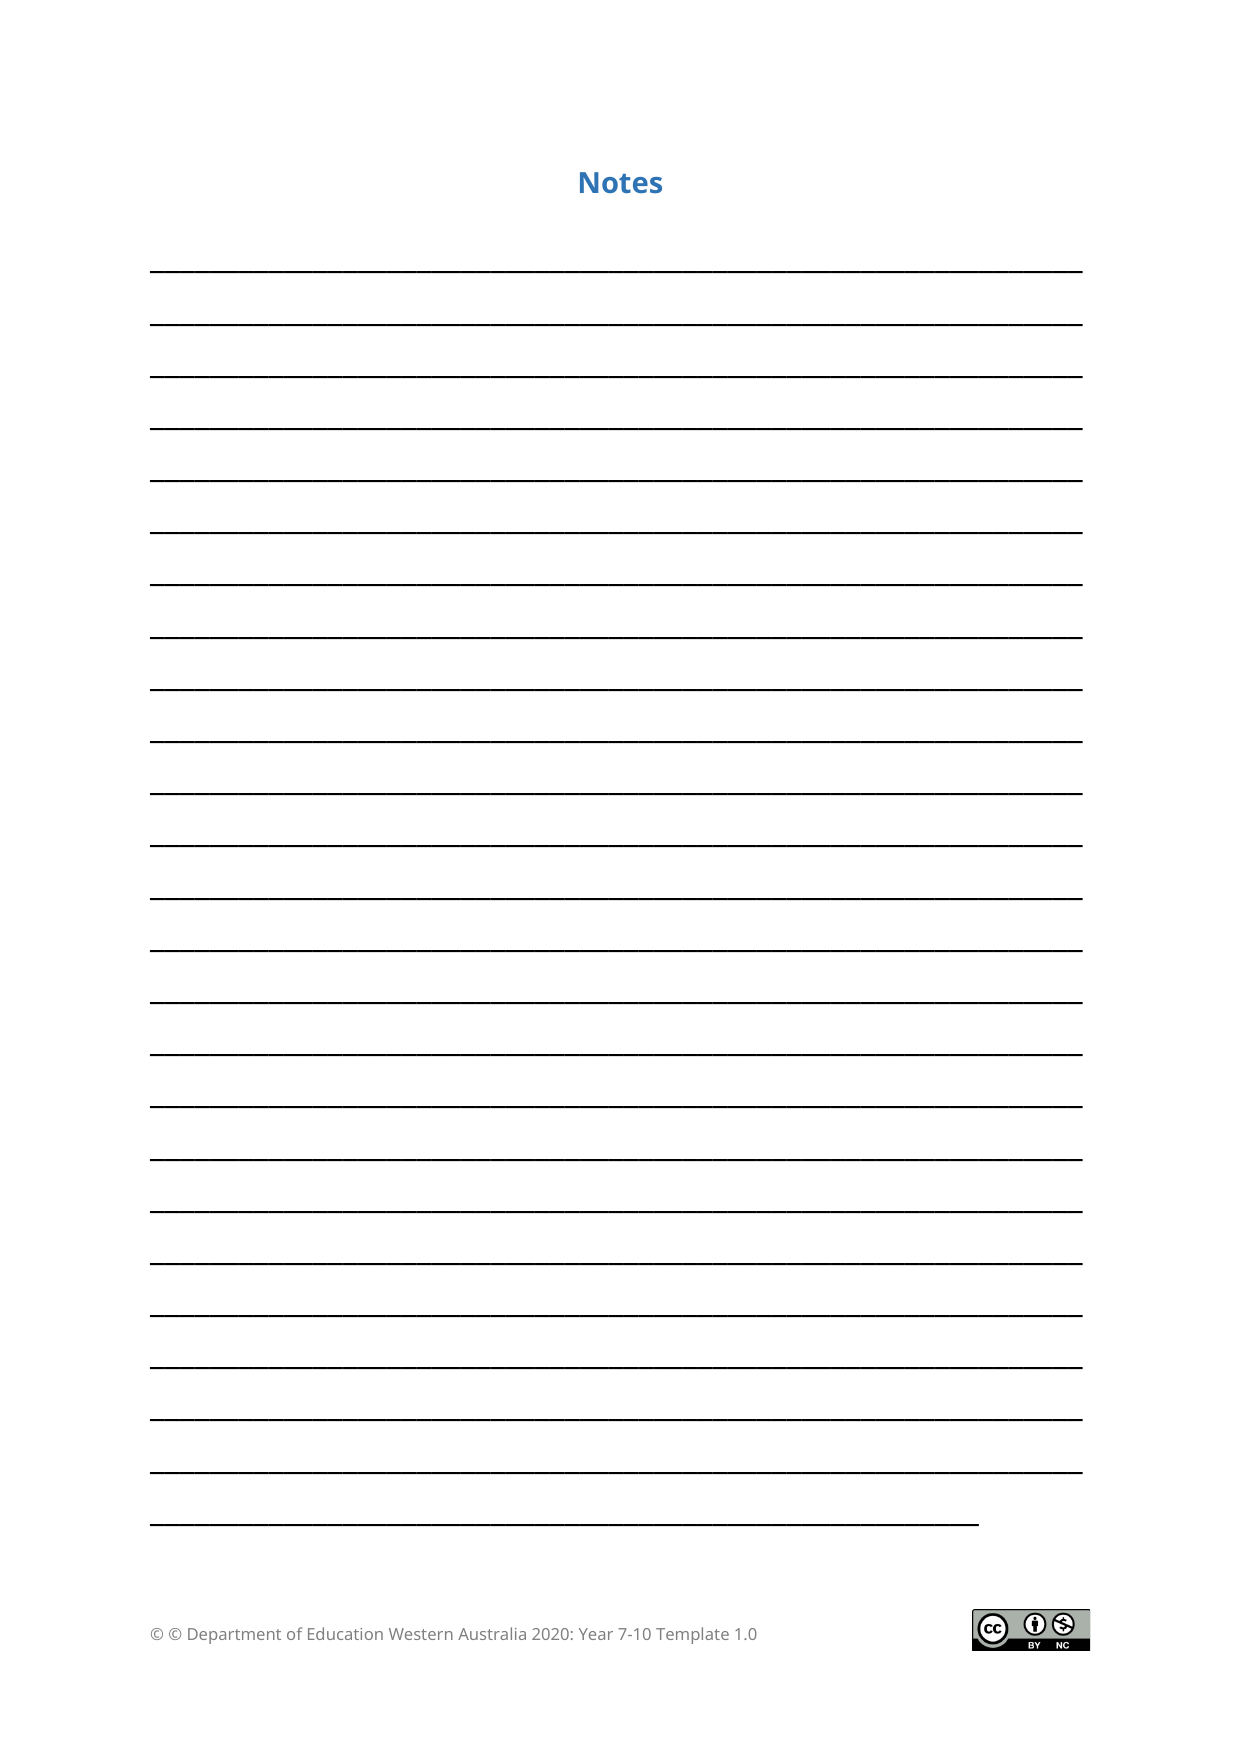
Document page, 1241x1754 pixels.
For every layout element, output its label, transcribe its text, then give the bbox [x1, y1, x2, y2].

picture [972, 1609, 1091, 1651]
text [150, 233, 1090, 1531]
subtitle Notes [150, 162, 1090, 202]
